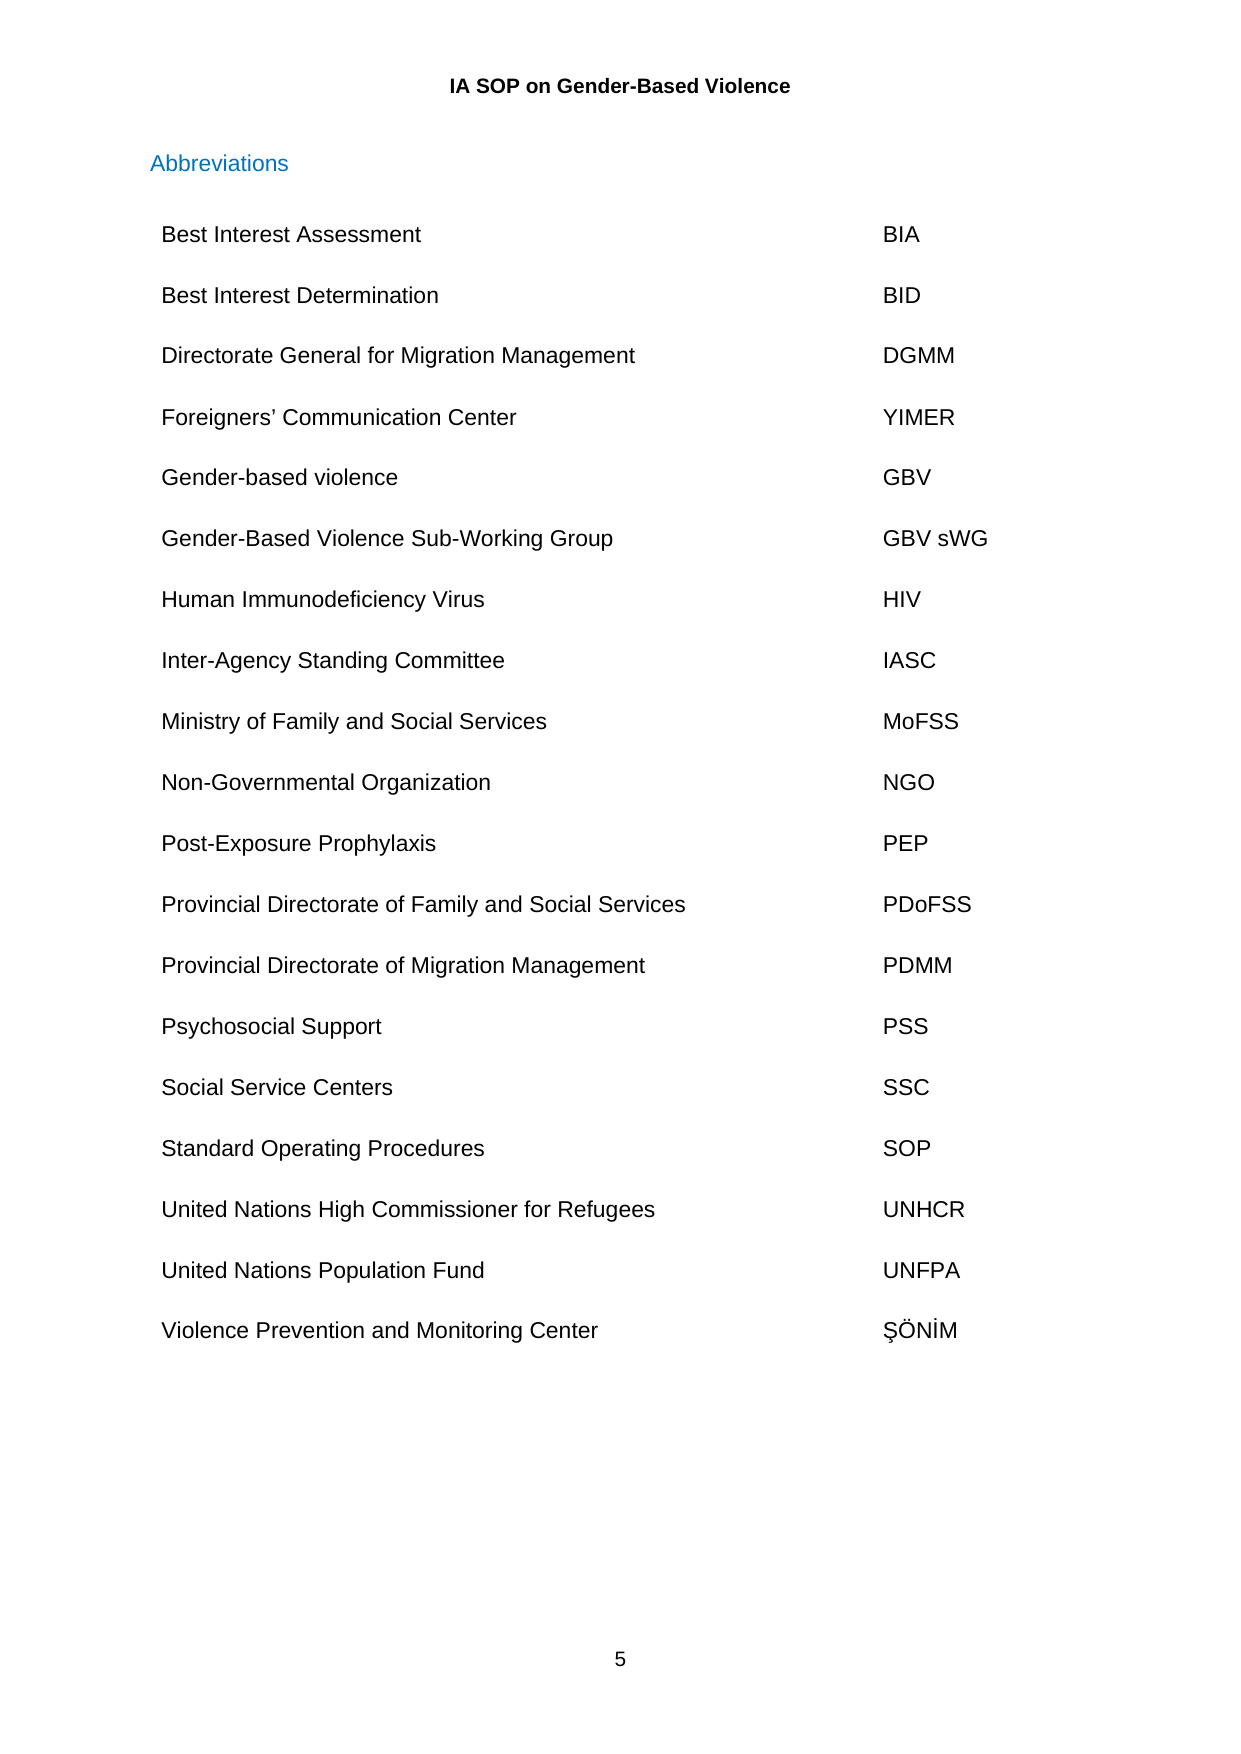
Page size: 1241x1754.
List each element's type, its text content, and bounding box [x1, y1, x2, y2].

table_cell United Nations High Commissioner for Refugees [150, 1183, 871, 1244]
table_cell SOP [871, 1122, 1088, 1183]
table_cell MoFSS [871, 696, 1088, 757]
table_cell United Nations Population Fund [150, 1244, 871, 1305]
table_cell Non-Governmental Organization [150, 757, 871, 817]
table_cell Gender-Based Violence Sub-Working Group [150, 513, 871, 574]
table_header BIA [871, 208, 1088, 269]
table_cell Standard Operating Procedures [150, 1122, 871, 1183]
table_cell Directorate General for Migration Management [150, 330, 871, 391]
table_cell Provincial Directorate of Family and Social Services [150, 879, 871, 939]
table_cell Foreigners’ Communication Center [150, 391, 871, 452]
table_cell Violence Prevention and Monitoring Center [150, 1305, 871, 1366]
subtitle Abbreviations [150, 150, 1090, 176]
table_cell Gender-based violence [150, 452, 871, 513]
table_cell UNFPA [871, 1244, 1088, 1305]
table_header Best Interest Assessment [150, 208, 871, 269]
table_cell Post-Exposure Prophylaxis [150, 818, 871, 878]
table_cell DGMM [871, 330, 1088, 391]
table_cell NGO [871, 757, 1088, 817]
table_cell PDoFSS [871, 879, 1088, 939]
table_cell ŞÖNİM [871, 1305, 1088, 1366]
table_cell Provincial Directorate of Migration Management [150, 939, 871, 1000]
table_cell BID [871, 269, 1088, 330]
table_cell Best Interest Determination [150, 269, 871, 330]
table_cell YIMER [871, 391, 1088, 452]
table_cell IASC [871, 635, 1088, 696]
table_cell PEP [871, 818, 1088, 878]
table_cell Psychosocial Support [150, 1000, 871, 1061]
table_cell GBV [871, 452, 1088, 513]
table_cell GBV sWG [871, 513, 1088, 574]
table_cell UNHCR [871, 1183, 1088, 1244]
table_cell HIV [871, 574, 1088, 635]
table_cell Inter-Agency Standing Committee [150, 635, 871, 696]
table_cell SSC [871, 1061, 1088, 1122]
table_cell PDMM [871, 939, 1088, 1000]
table_cell Human Immunodeficiency Virus [150, 574, 871, 635]
table_cell Social Service Centers [150, 1061, 871, 1122]
table_cell PSS [871, 1000, 1088, 1061]
table_cell Ministry of Family and Social Services [150, 696, 871, 757]
